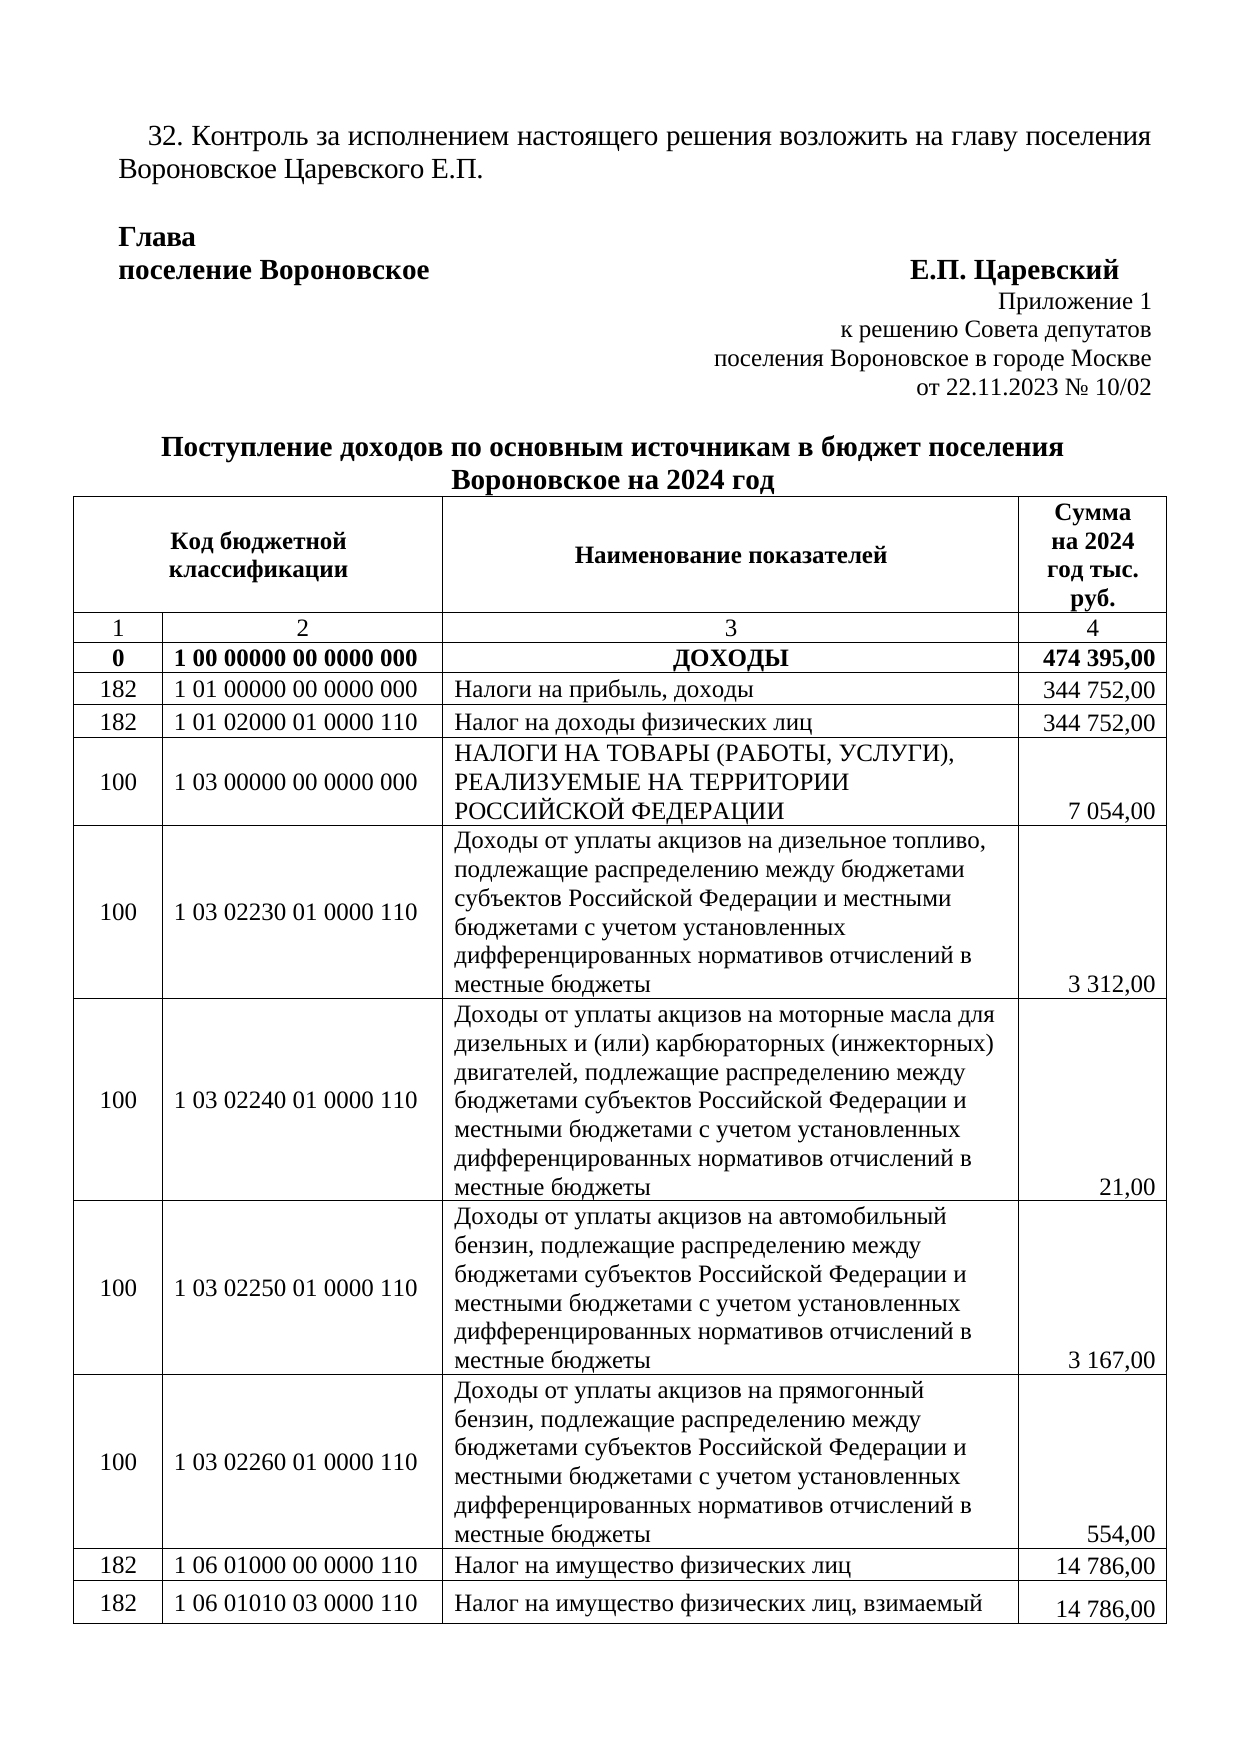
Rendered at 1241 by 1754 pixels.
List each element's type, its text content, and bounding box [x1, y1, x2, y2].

table_cell Доходы от уплаты акцизов на дизельное топливо, подлежащие распределению между бюджетами субъектов Российской Федерации и местными бюджетами с учетом установленных дифференцированных нормативов отчислений в местные бюджеты [443, 826, 1018, 998]
text 32. Контроль за исполнением настоящего решения возложить на главу поселения Вороновское Царевского Е.П. [118, 118, 1152, 185]
table_cell Налог на имущество физических лиц [443, 1549, 1018, 1580]
text Поступление доходов по основным источникам в бюджет поселения Вороновское на 2024 год [74, 429, 1152, 496]
table_cell ДОХОДЫ [443, 643, 1018, 672]
table_cell 1 [74, 613, 162, 642]
table_header Код бюджетной классификации [74, 497, 442, 612]
text поселения Вороновское в городе Москве [74, 343, 1152, 372]
table_cell 1 03 00000 00 0000 000 [163, 738, 442, 824]
text Приложение 1 [74, 286, 1152, 314]
text Глава [118, 219, 1122, 252]
table_cell 14 786,00 [1019, 1549, 1166, 1580]
table_cell 100 [74, 1375, 162, 1547]
table_cell 0 [74, 643, 162, 672]
table_header Сумма на 2024 год тыс. руб. [1019, 497, 1166, 612]
table_cell 1 01 02000 01 0000 110 [163, 705, 442, 737]
table_cell 1 03 02260 01 0000 110 [163, 1375, 442, 1547]
table_cell Доходы от уплаты акцизов на моторные масла для дизельных и (или) карбюраторных (инжекторных) двигателей, подлежащие распределению между бюджетами субъектов Российской Федерации и местными бюджетами с учетом установленных дифференцированных нормативов отчислений в местные бюджеты [443, 999, 1018, 1200]
table_cell 7 054,00 [1019, 738, 1166, 824]
table_cell 100 [74, 738, 162, 824]
table_cell 4 [1019, 613, 1166, 642]
text от 22.11.2023 № 10/02 [74, 372, 1152, 401]
table_cell Доходы от уплаты акцизов на прямогонный бензин, подлежащие распределению между бюджетами субъектов Российской Федерации и местными бюджетами с учетом установленных дифференцированных нормативов отчислений в местные бюджеты [443, 1375, 1018, 1547]
table_cell 1 03 02240 01 0000 110 [163, 999, 442, 1200]
text поселение Вороновское Е.П. Царевский [118, 252, 1152, 286]
table_cell Налоги на прибыль, доходы [443, 673, 1018, 704]
table_cell 3 [443, 613, 1018, 642]
table_cell Налог на доходы физических лиц [443, 705, 1018, 737]
text к решению Совета депутатов [74, 314, 1152, 343]
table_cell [163, 1581, 442, 1623]
table_cell Доходы от уплаты акцизов на автомобильный бензин, подлежащие распределению между бюджетами субъектов Российской Федерации и местными бюджетами с учетом установленных дифференцированных нормативов отчислений в местные бюджеты [443, 1201, 1018, 1374]
table_cell 100 [74, 826, 162, 998]
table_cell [443, 1581, 1018, 1623]
table_cell 1 03 02230 01 0000 110 [163, 826, 442, 998]
table_cell 2 [163, 613, 442, 642]
table_cell 14 786,00 [1019, 1581, 1166, 1623]
table_cell 100 [74, 999, 162, 1200]
table_cell 3 167,00 [1019, 1201, 1166, 1374]
table_cell 21,00 [1019, 999, 1166, 1200]
table_cell 474 395,00 [1019, 643, 1166, 672]
table_header Наименование показателей [443, 497, 1018, 612]
table_cell 182 [74, 1581, 162, 1623]
table_cell 1 03 02250 01 0000 110 [163, 1201, 442, 1374]
table_cell 182 [74, 1549, 162, 1580]
table_cell 344 752,00 [1019, 673, 1166, 704]
table_cell 1 00 00000 00 0000 000 [163, 643, 442, 672]
table_cell 3 312,00 [1019, 826, 1166, 998]
table_cell 1 01 00000 00 0000 000 [163, 673, 442, 704]
table_cell НАЛОГИ НА ТОВАРЫ (РАБОТЫ, УСЛУГИ), РЕАЛИЗУЕМЫЕ НА ТЕРРИТОРИИ РОССИЙСКОЙ ФЕДЕРАЦИИ [443, 738, 1018, 824]
table_cell 1 06 01000 00 0000 110 [163, 1549, 442, 1580]
table_cell 344 752,00 [1019, 705, 1166, 737]
table_cell 100 [74, 1201, 162, 1374]
table_cell 554,00 [1019, 1375, 1166, 1547]
table_cell 182 [74, 705, 162, 737]
table_cell 182 [74, 673, 162, 704]
